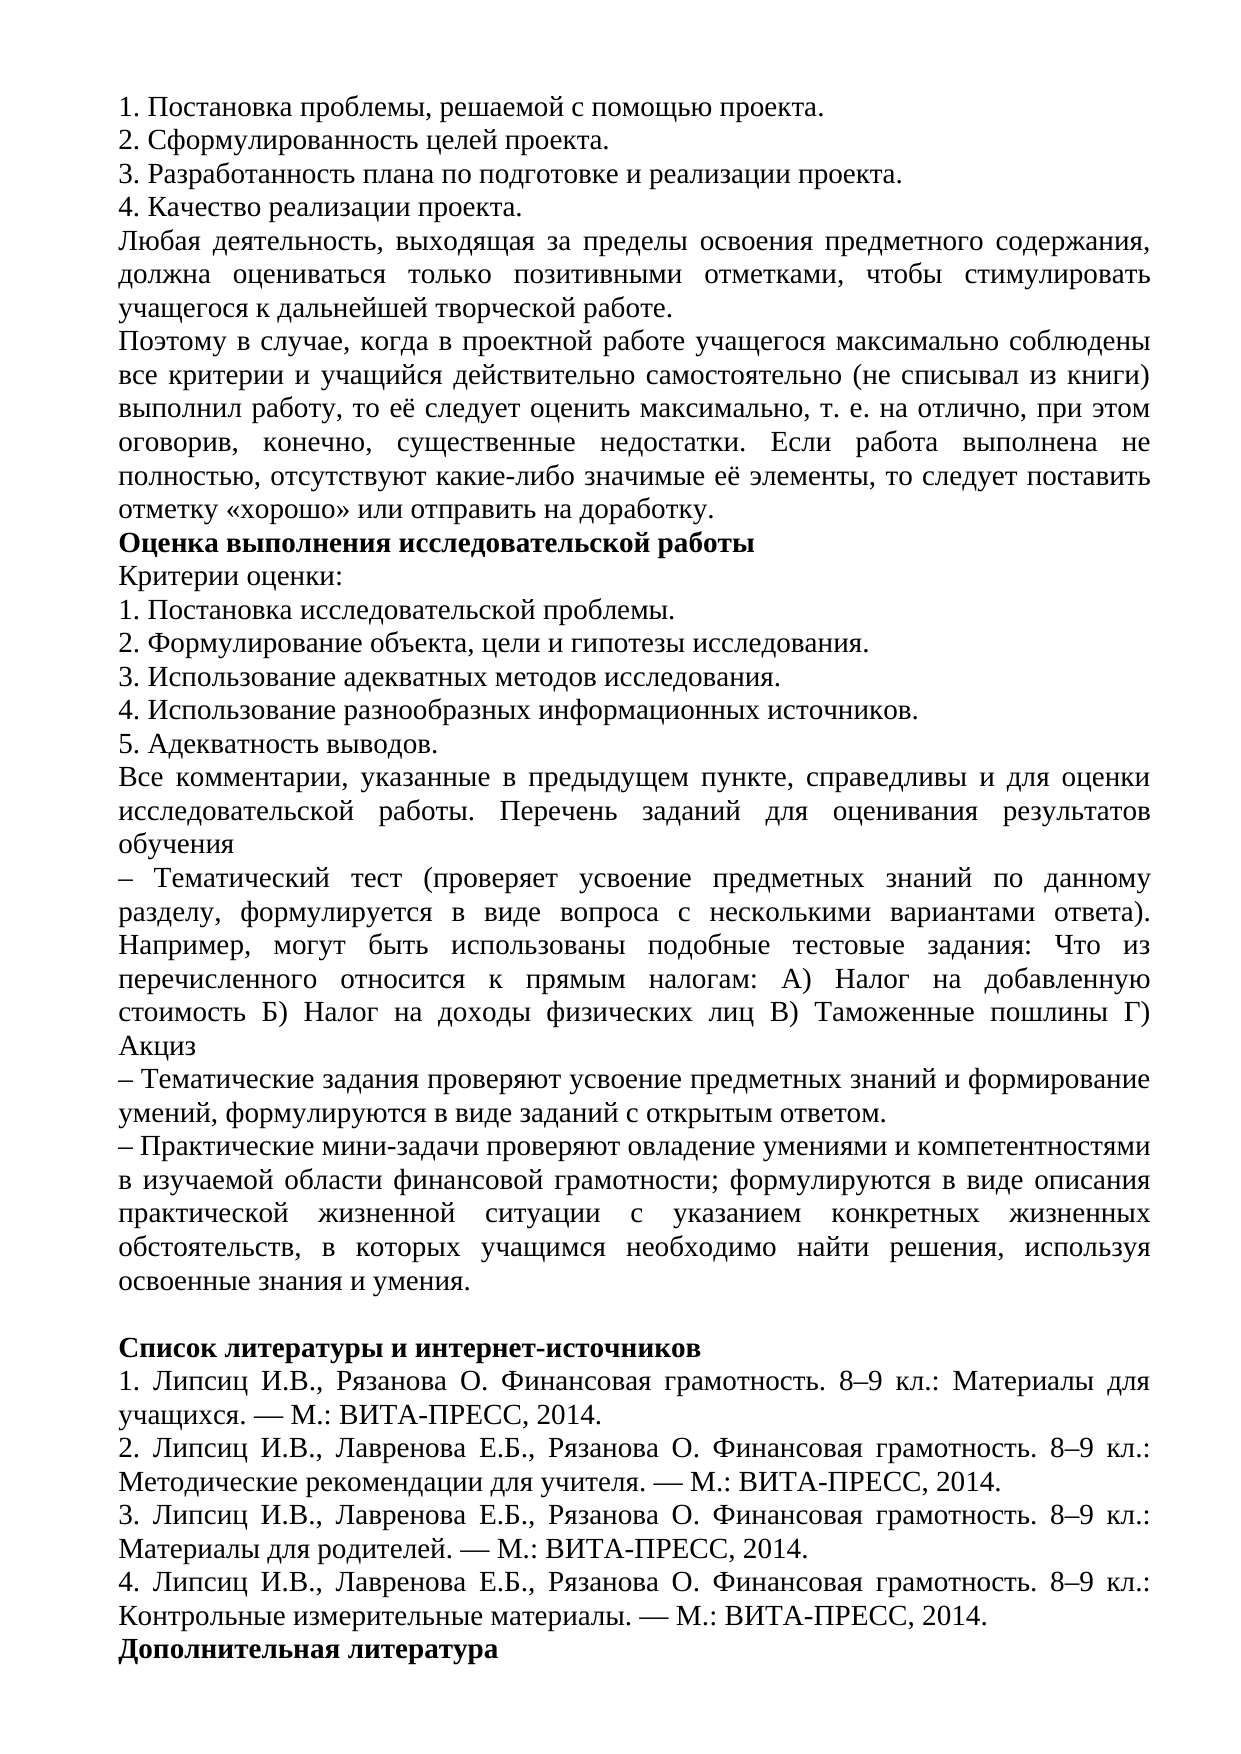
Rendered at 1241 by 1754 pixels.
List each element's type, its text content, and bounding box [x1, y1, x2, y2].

text 1. Постановка исследовательской проблемы. [118, 592, 1152, 625]
text 4. Использование разнообразных информационных источников. [118, 692, 1152, 726]
text Оценка выполнения исследовательской работы [118, 525, 1152, 558]
text – Практические мини-задачи проверяют овладение умениями и компетентностями в изучаемой области финансовой грамотности; формулируются в виде описания практической жизненной ситуации с указанием конкретных жизненных обстоятельств, в которых учащимся необходимо найти решения, используя освоенные знания и умения. [118, 1128, 1152, 1296]
text 2. Липсиц И.В., Лавренова Е.Б., Рязанова О. Финансовая грамотность. 8–9 кл.: Методические рекомендации для учителя. — М.: ВИТА-ПРЕСС, 2014. [118, 1430, 1152, 1497]
text 3. Разработанность плана по подготовке и реализации проекта. [118, 156, 1152, 189]
text 4. Липсиц И.В., Лавренова Е.Б., Рязанова О. Финансовая грамотность. 8–9 кл.: Контрольные измерительные материалы. — М.: ВИТА-ПРЕСС, 2014. [118, 1564, 1152, 1632]
text 3. Липсиц И.В., Лавренова Е.Б., Рязанова О. Финансовая грамотность. 8–9 кл.: Материалы для родителей. — М.: ВИТА-ПРЕСС, 2014. [118, 1497, 1152, 1564]
text Все комментарии, указанные в предыдущем пункте, справедливы и для оценки исследовательской работы. Перечень заданий для оценивания результатов обучения [118, 759, 1152, 860]
text 5. Адекватность выводов. [118, 726, 1152, 759]
text Критерии оценки: [118, 558, 1152, 592]
text 2. Формулирование объекта, цели и гипотезы исследования. [118, 625, 1152, 659]
text – Тематические задания проверяют усвоение предметных знаний и формирование умений, формулируются в виде заданий с открытым ответом. [118, 1061, 1152, 1128]
text – Тематический тест (проверяет усвоение предметных знаний по данному разделу, формулируется в виде вопроса с несколькими вариантами ответа). Например, могут быть использованы подобные тестовые задания: Что из перечисленного относится к прямым налогам: А) Налог на добавленную стоимость Б) Налог на доходы физических лиц В) Таможенные пошлины Г) Акциз [118, 860, 1152, 1061]
text 3. Использование адекватных методов исследования. [118, 659, 1152, 692]
text Поэтому в случае, когда в проектной работе учащегося максимально соблюдены все критерии и учащийся действительно самостоятельно (не списывал из книги) выполнил работу, то её следует оценить максимально, т. е. на отлично, при этом оговорив, конечно, существенные недостатки. Если работа выполнена не полностью, отсутствуют какие-либо значимые её элементы, то следует поставить отметку «хорошо» или отправить на доработку. [118, 323, 1152, 525]
text 1. Постановка проблемы, решаемой с помощью проекта. [118, 89, 1152, 122]
text 4. Качество реализации проекта. [118, 189, 1152, 223]
text Дополнительная литература [118, 1632, 1152, 1665]
text 2. Сформулированность целей проекта. [118, 122, 1152, 156]
text Список литературы и интернет-источников [118, 1330, 1152, 1363]
text Любая деятельность, выходящая за пределы освоения предметного содержания, должна оцениваться только позитивными отметками, чтобы стимулировать учащегося к дальнейшей творческой работе. [118, 223, 1152, 323]
text 1. Липсиц И.В., Рязанова О. Финансовая грамотность. 8–9 кл.: Материалы для учащихся. — М.: ВИТА-ПРЕСС, 2014. [118, 1363, 1152, 1430]
